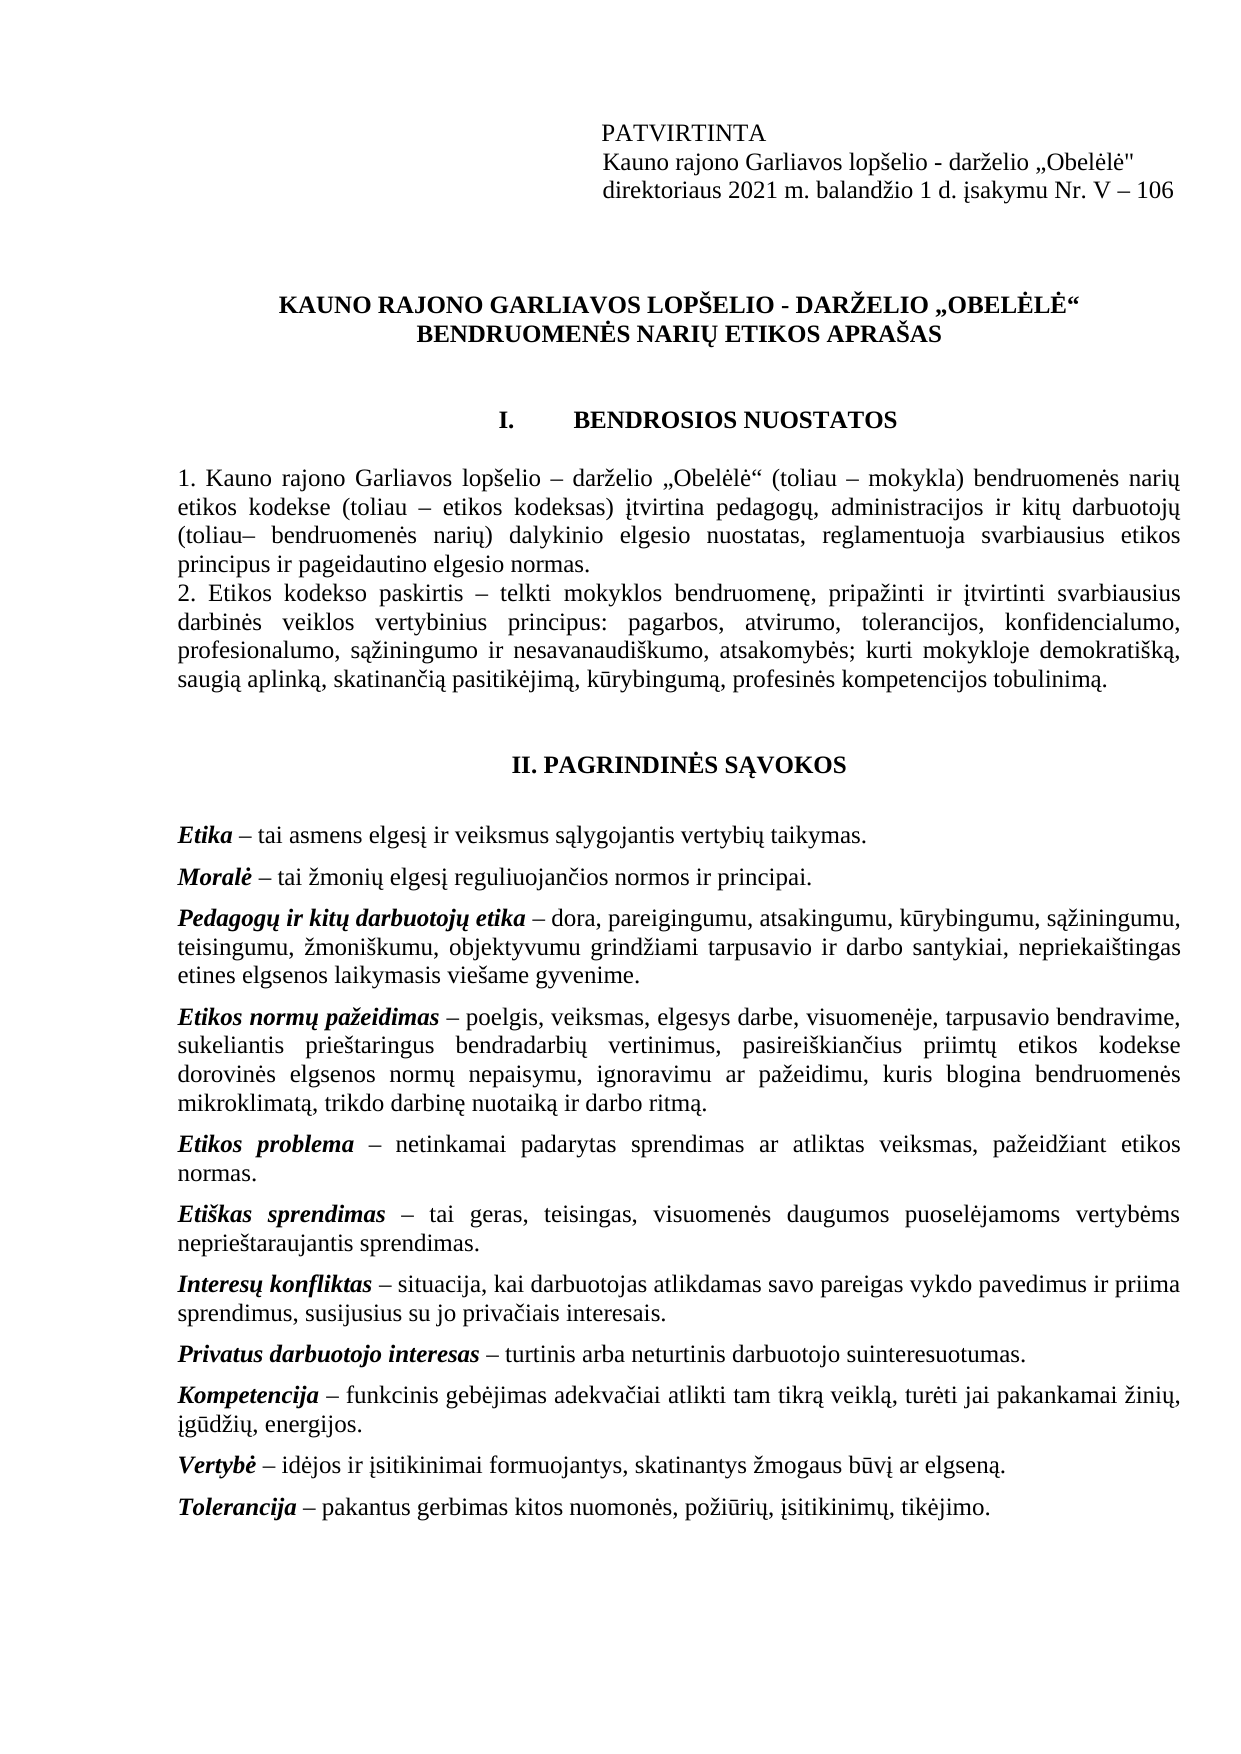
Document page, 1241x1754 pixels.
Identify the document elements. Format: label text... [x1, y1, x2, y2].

text Etikos normų pažeidimas – poelgis, veiksmas, elgesys darbe, visuomenėje, tarpusavio bendravime, sukeliantis prieštaringus bendradarbių vertinimus, pasireiškiančius priimtų etikos kodekse dorovinės elgsenos normų nepaisymu, ignoravimu ar pažeidimu, kuris blogina bendruomenės mikroklimatą, trikdo darbinę nuotaiką ir darbo ritmą. [177, 1002, 1181, 1117]
text Etiškas sprendimas – tai geras, teisingas, visuomenės daugumos puoselėjamoms vertybėms neprieštaraujantis sprendimas. [177, 1199, 1181, 1257]
text 1. Kauno rajono Garliavos lopšelio – darželio „Obelėlė“ (toliau – mokykla) bendruomenės narių etikos kodekse (toliau – etikos kodeksas) įtvirtina pedagogų, administracijos ir kitų darbuotojų (toliau– bendruomenės narių) dalykinio elgesio nuostatas, reglamentuoja svarbiausius etikos principus ir pageidautino elgesio normas. [177, 463, 1181, 578]
text Kauno rajono Garliavos lopšelio - darželio „Obelėlė" [177, 147, 1181, 176]
text Interesų konfliktas – situacija, kai darbuotojas atlikdamas savo pareigas vykdo pavedimus ir priima sprendimus, susijusius su jo privačiais interesais. [177, 1269, 1181, 1327]
text Etika – tai asmens elgesį ir veiksmus sąlygojantis vertybių taikymas. [177, 821, 1181, 849]
text PATVIRTINTA [177, 118, 1181, 147]
text BENDRUOMENĖS NARIŲ ETIKOS APRAŠAS [177, 319, 1181, 348]
text Tolerancija – pakantus gerbimas kitos nuomonės, požiūrių, įsitikinimų, tikėjimo. [177, 1492, 1181, 1521]
text direktoriaus 2021 m. balandžio 1 d. įsakymu Nr. V – 106 [177, 176, 1181, 204]
text Pedagogų ir kitų darbuotojų etika – dora, pareigingumu, atsakingumu, kūrybingumu, sąžiningumu, teisingumu, žmoniškumu, objektyvumu grindžiami tarpusavio ir darbo santykiai, nepriekaištingas etines elgsenos laikymasis viešame gyvenime. [177, 903, 1181, 989]
list BENDROSIOS NUOSTATOS [215, 406, 1181, 434]
text 2. Etikos kodekso paskirtis – telkti mokyklos bendruomenę, pripažinti ir įtvirtinti svarbiausius darbinės veiklos vertybinius principus: pagarbos, atvirumo, tolerancijos, konfidencialumo, profesionalumo, sąžiningumo ir nesavanaudiškumo, atsakomybės; kurti mokykloje demokratišką, saugią aplinką, skatinančią pasitikėjimą, kūrybingumą, profesinės kompetencijos tobulinimą. [177, 578, 1181, 693]
text Vertybė – idėjos ir įsitikinimai formuojantys, skatinantys žmogaus būvį ar elgseną. [177, 1451, 1181, 1479]
text Privatus darbuotojo interesas – turtinis arba neturtinis darbuotojo suinteresuotumas. [177, 1339, 1181, 1368]
text Kompetencija – funkcinis gebėjimas adekvačiai atlikti tam tikrą veiklą, turėti jai pakankamai žinių, įgūdžių, energijos. [177, 1381, 1181, 1438]
text KAUNO RAJONO GARLIAVOS LOPŠELIO - DARŽELIO „OBELĖLĖ“ [177, 291, 1181, 319]
text II. PAGRINDINĖS SĄVOKOS [177, 751, 1181, 779]
text Etikos problema – netinkamai padarytas sprendimas ar atliktas veiksmas, pažeidžiant etikos normas. [177, 1129, 1181, 1187]
text Moralė – tai žmonių elgesį reguliuojančios normos ir principai. [177, 862, 1181, 891]
